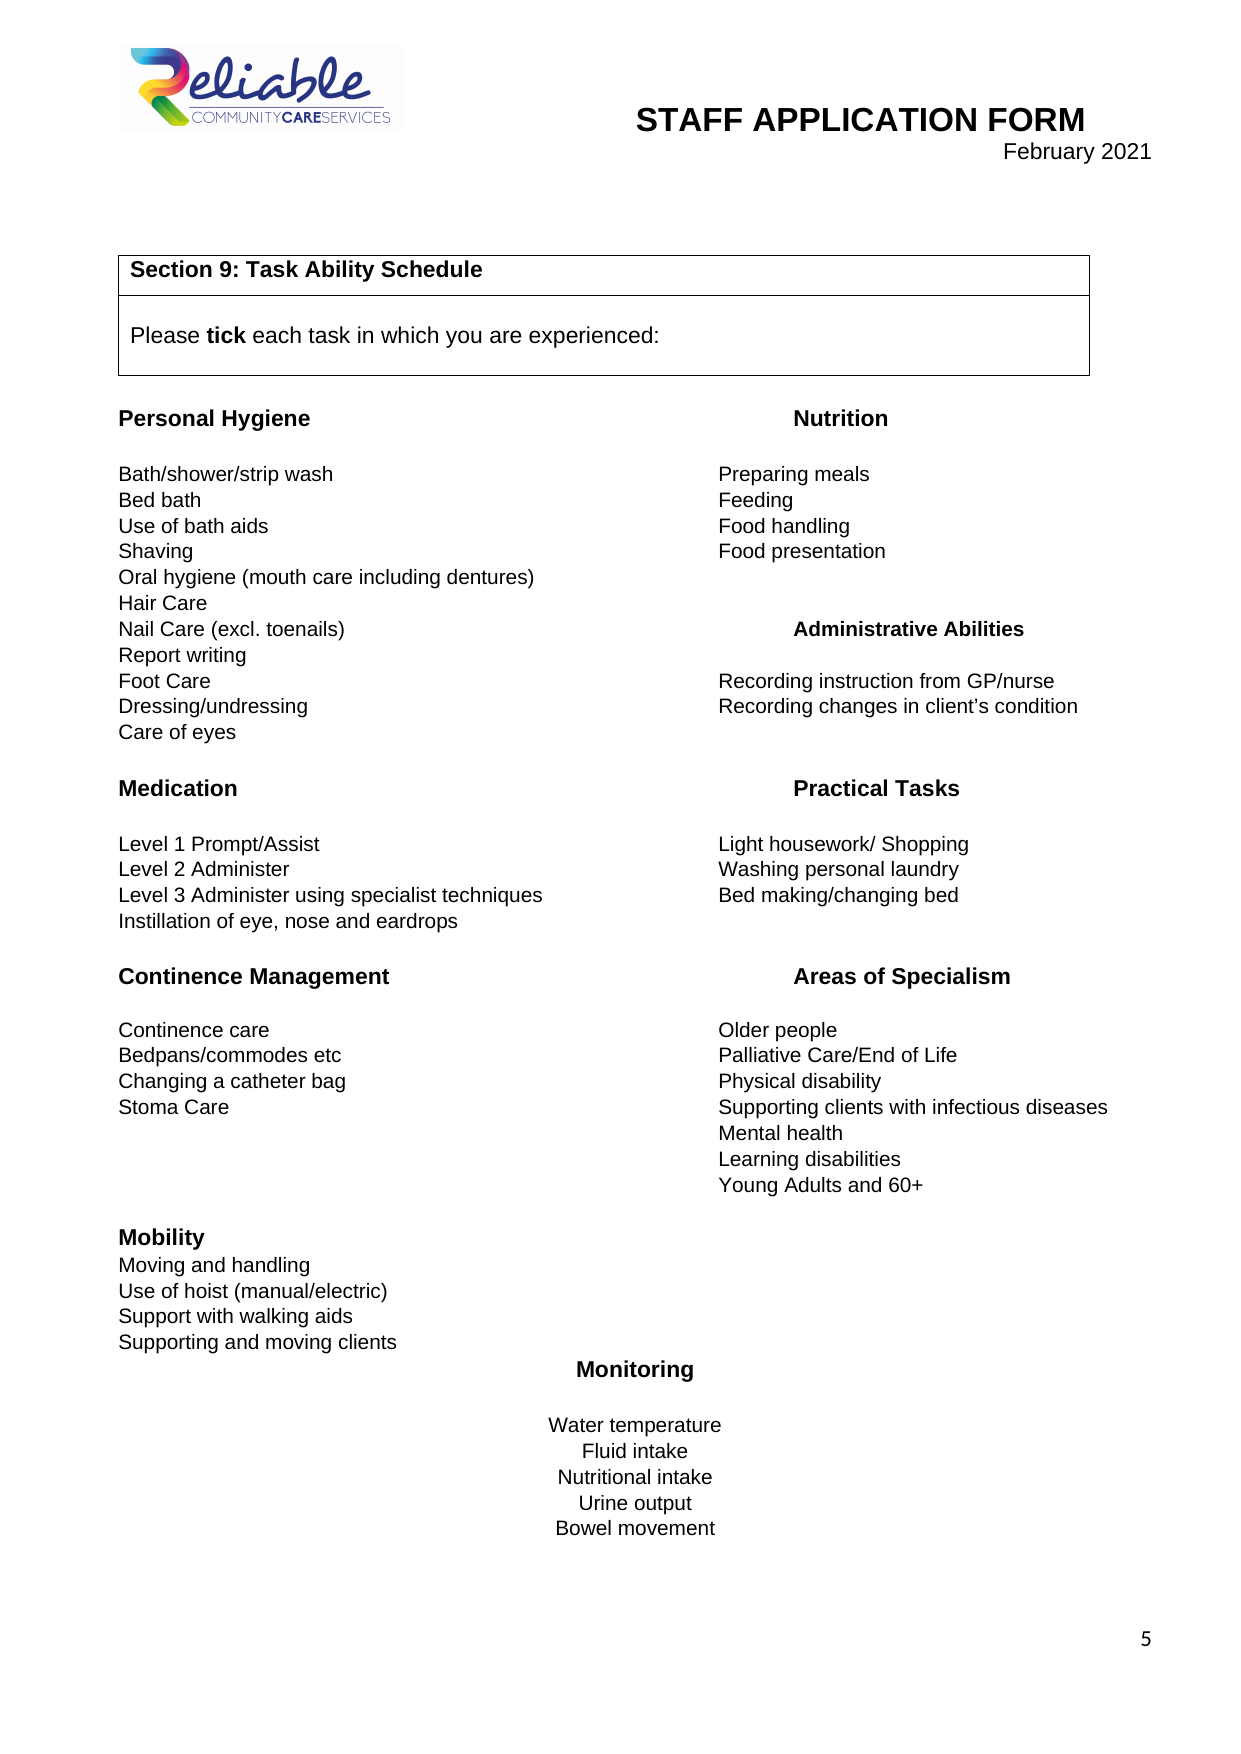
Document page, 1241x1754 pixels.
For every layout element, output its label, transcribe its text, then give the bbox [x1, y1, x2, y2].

text Bowel movement [118, 1516, 1152, 1540]
text Care of eyes [118, 720, 1152, 744]
text Foot Care Recording instruction from GP/nurse [118, 668, 1152, 692]
picture [118, 44, 403, 131]
text Oral hygiene (mouth care including dentures) [118, 565, 1152, 589]
text Bath/shower/strip wash Preparing meals [118, 462, 1152, 486]
text Dressing/undressing Recording changes in client’s condition [118, 694, 1152, 718]
table_header Section 9: Task Ability Schedule [119, 256, 1089, 295]
text Water temperature [118, 1413, 1152, 1437]
text Young Adults and 60+ [118, 1172, 1152, 1196]
text Stoma Care Supporting clients with infectious diseases [118, 1095, 1152, 1119]
text Level 3 Administer using specialist techniques Bed making/changing bed [118, 883, 1152, 907]
text Continence Management Areas of Specialism [118, 963, 1152, 989]
text Level 2 Administer Washing personal laundry [118, 857, 1152, 881]
text Learning disabilities [118, 1147, 1152, 1171]
text Personal Hygiene Nutrition [118, 405, 1152, 431]
text Monitoring [118, 1356, 1152, 1382]
text Level 1 Prompt/Assist Light housework/ Shopping [118, 831, 1152, 855]
text Shaving Food presentation [118, 539, 1152, 563]
table_cell Please tick each task in which you are experienced: [119, 296, 1089, 375]
text Bedpans/commodes etc Palliative Care/End of Life [118, 1043, 1152, 1067]
text Report writing [118, 643, 1152, 667]
text Changing a catheter bag Physical disability [118, 1069, 1152, 1093]
text Urine output [118, 1490, 1152, 1514]
text Medication Practical Tasks [118, 774, 1152, 801]
text Mental health [118, 1121, 1152, 1145]
text Hair Care [118, 591, 1152, 615]
text Supporting and moving clients [118, 1330, 1152, 1354]
text Support with walking aids [118, 1304, 1152, 1328]
text Mobility [118, 1224, 1152, 1251]
text Use of hoist (manual/electric) [118, 1278, 1152, 1302]
text Instillation of eye, nose and eardrops [118, 909, 1152, 933]
text Continence care Older people [118, 1017, 1152, 1041]
text Use of bath aids Food handling [118, 513, 1152, 537]
text Nail Care (excl. toenails) Administrative Abilities [118, 617, 1152, 641]
text Fluid intake [118, 1439, 1152, 1463]
text Moving and handling [118, 1253, 1152, 1277]
text Nutritional intake [118, 1464, 1152, 1488]
text Bed bath Feeding [118, 488, 1152, 512]
